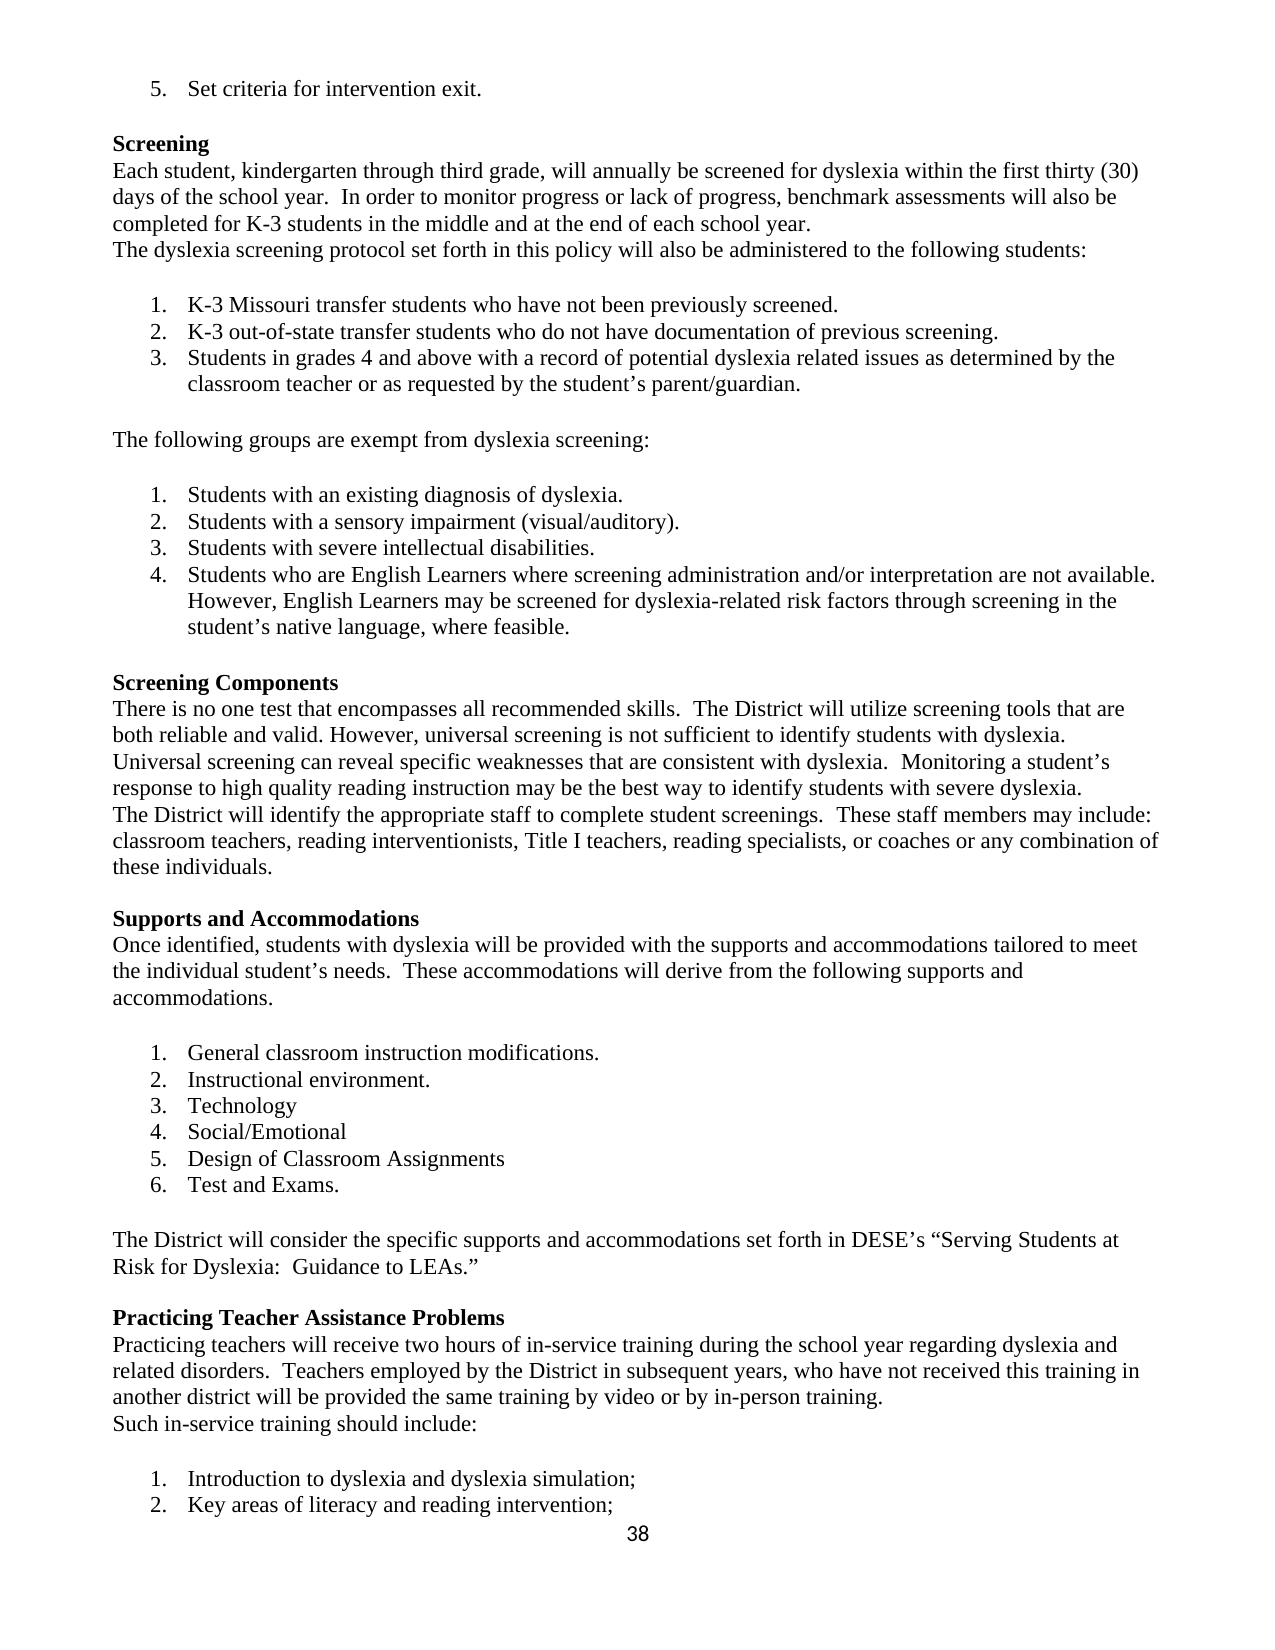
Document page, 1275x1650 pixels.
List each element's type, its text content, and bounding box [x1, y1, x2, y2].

text The District will identify the appropriate staff to complete student screenings. These staff members may include: classroom teachers, reading interventionists, Title I teachers, reading specialists, or coaches or any combination of these individuals. [112, 801, 1162, 880]
list Key areas of literacy and reading intervention; [150, 1492, 1162, 1518]
text There is no one test that encompasses all recommended skills. The District will utilize screening tools that are both reliable and valid. However, universal screening is not sufficient to identify students with dyslexia. Universal screening can reveal specific weaknesses that are consistent with dyslexia. Monitoring a student’s response to high quality reading instruction may be the best way to identify students with severe dyslexia. [112, 695, 1162, 801]
list Design of Classroom Assignments [150, 1145, 1162, 1171]
text Supports and Accommodations [112, 905, 1162, 931]
list Set criteria for intervention exit. [150, 75, 1162, 101]
text Such in-service training should include: [112, 1410, 1162, 1436]
text The District will consider the specific supports and accommodations set forth in DESE’s “Serving Students at Risk for Dyslexia: Guidance to LEAs.” [112, 1227, 1162, 1279]
list Introduction to dyslexia and dyslexia simulation; [150, 1465, 1162, 1492]
text Practicing teachers will receive two hours of in-service training during the school year regarding dyslexia and related disorders. Teachers employed by the District in subsequent years, who have not received this training in another district will be provided the same training by video or by in-person training. [112, 1331, 1162, 1410]
text The dyslexia screening protocol set forth in this policy will also be administered to the following students: [112, 236, 1162, 262]
list Students who are English Learners where screening administration and/or interpretation are not available. However, English Learners may be screened for dyslexia-related risk factors through screening in the student’s native language, where feasible. [150, 561, 1162, 640]
list Students with an existing diagnosis of dyslexia. [150, 482, 1162, 508]
list Test and Exams. [150, 1171, 1162, 1197]
list Technology [150, 1092, 1162, 1118]
list K-3 out-of-state transfer students who do not have documentation of previous screening. [150, 318, 1162, 344]
list General classroom instruction modifications. [150, 1039, 1162, 1066]
list Students in grades 4 and above with a record of potential dyslexia related issues as determined by the classroom teacher or as requested by the student’s parent/guardian. [150, 344, 1162, 397]
text The following groups are exempt from dyslexia screening: [112, 426, 1162, 452]
text Each student, kindergarten through third grade, will annually be screened for dyslexia within the first thirty (30) days of the school year. In order to monitor progress or lack of progress, benchmark assessments will also be completed for K-3 students in the middle and at the end of each school year. [112, 157, 1162, 236]
text Screening [112, 131, 1162, 157]
text Practicing Teacher Assistance Problems [112, 1304, 1162, 1331]
list Social/Emotional [150, 1118, 1162, 1145]
text Screening Components [112, 669, 1162, 695]
list Students with severe intellectual disabilities. [150, 534, 1162, 561]
list Students with a sensory impairment (visual/auditory). [150, 508, 1162, 534]
list K-3 Missouri transfer students who have not been previously screened. [150, 291, 1162, 318]
text Once identified, students with dyslexia will be provided with the supports and accommodations tailored to meet the individual student’s needs. These accommodations will derive from the following supports and accommodations. [112, 931, 1162, 1010]
list Instructional environment. [150, 1066, 1162, 1092]
